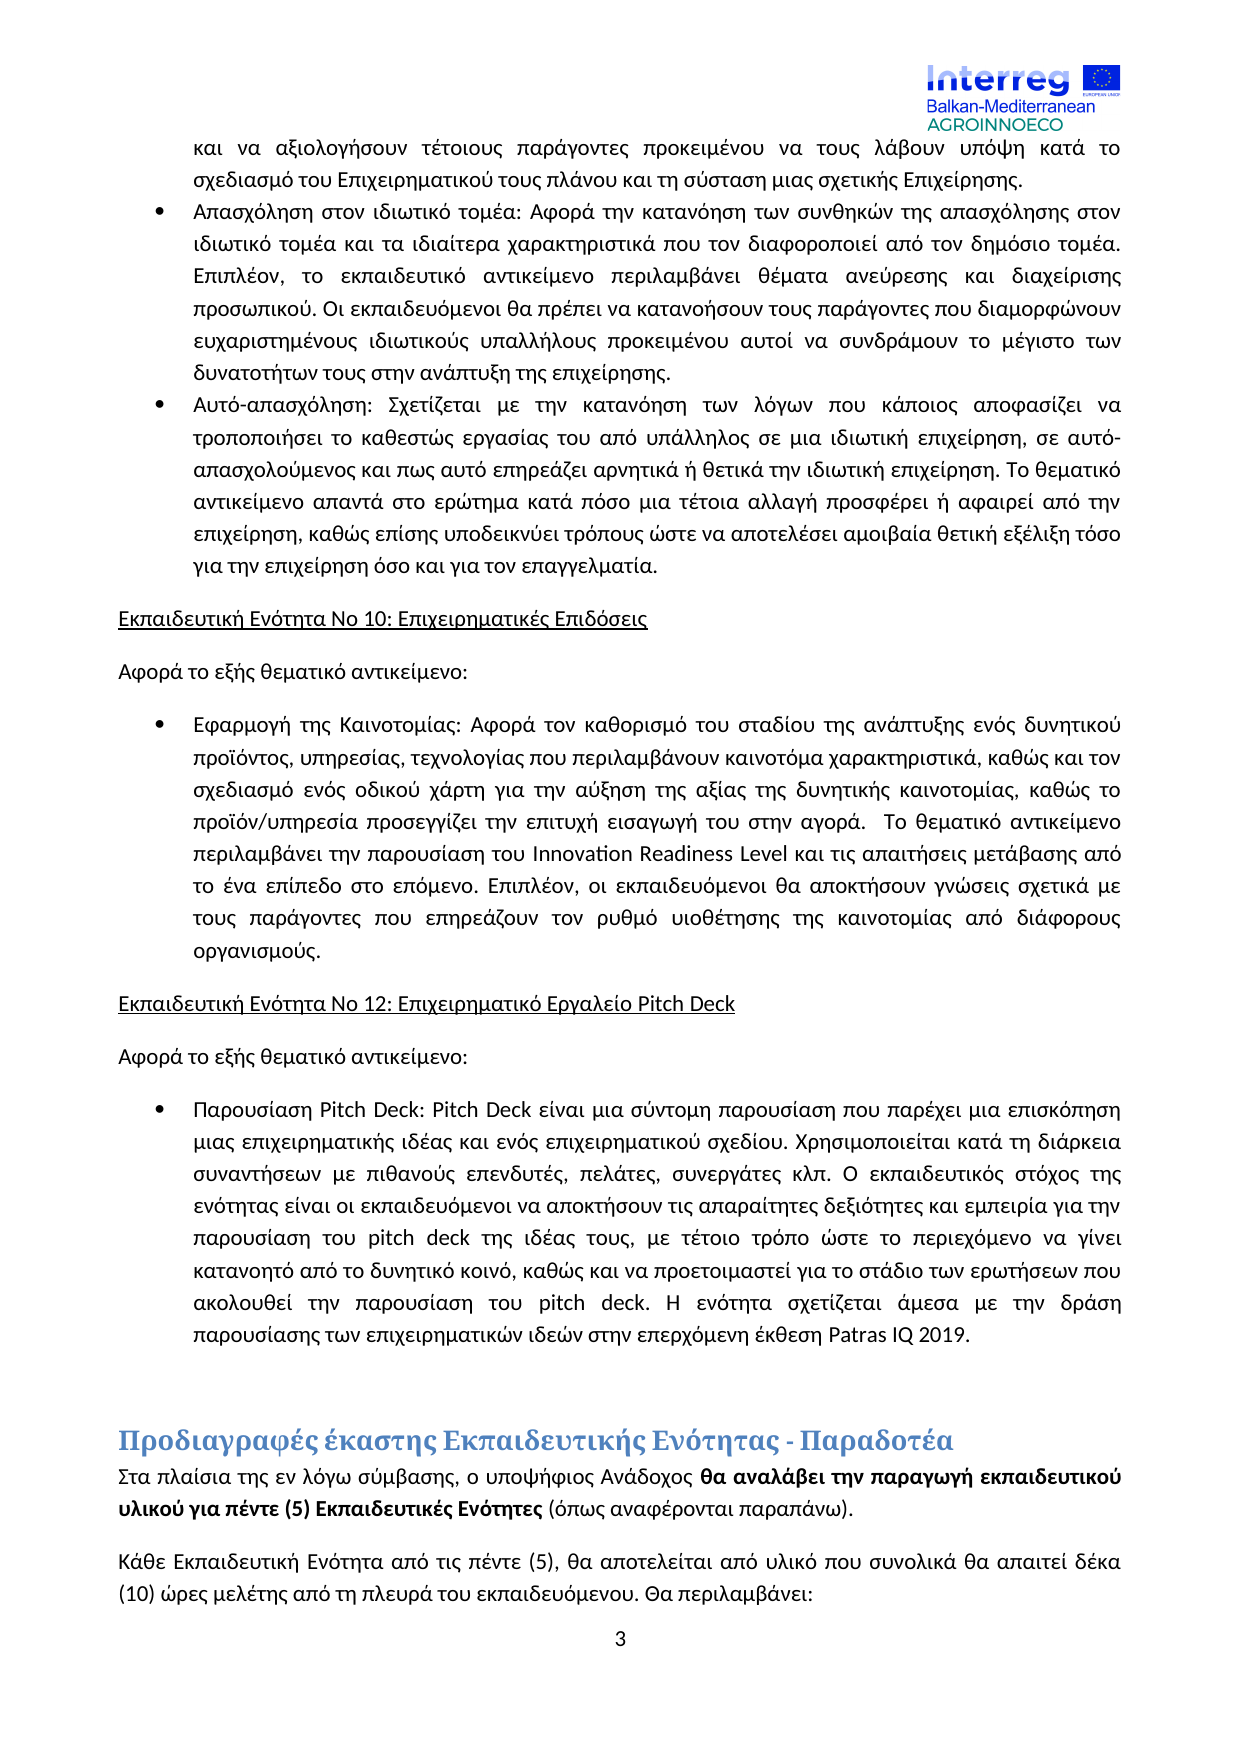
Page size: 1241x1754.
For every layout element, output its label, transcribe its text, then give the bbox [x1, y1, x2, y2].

text Εκπαιδευτική Ενότητα Νο 10: Επιχειρηματικές Επιδόσεις [118, 604, 1122, 632]
text Αφορά το εξής θεματικό αντικείμενο: [118, 657, 1122, 685]
text Αφορά το εξής θεματικό αντικείμενο: [118, 1042, 1122, 1070]
list Αυτό-απασχόληση: Σχετίζεται με την κατανόηση των λόγων που κάποιος αποφασίζει να τροποποιήσει το καθεστώς εργασίας του από υπάλληλος σε μια ιδιωτική επιχείρηση, σε αυτό-απασχολούμενος και πως αυτό επηρεάζει αρνητικά ή θετικά την ιδιωτική επιχείρηση. Το θεματικό αντικείμενο απαντά στο ερώτημα κατά πόσο μια τέτοια αλλαγή προσφέρει ή αφαιρεί από την επιχείρηση, καθώς επίσης υποδεικνύει τρόπους ώστε να αποτελέσει αμοιβαία θετική εξέλιξη τόσο για την επιχείρηση όσο και για τον επαγγελματία. [156, 390, 1122, 579]
picture [927, 65, 1121, 131]
list Εφαρμογή της Καινοτομίας: Αφορά τον καθορισμό του σταδίου της ανάπτυξης ενός δυνητικού προϊόντος, υπηρεσίας, τεχνολογίας που περιλαμβάνουν καινοτόμα χαρακτηριστικά, καθώς και τον σχεδιασμό ενός οδικού χάρτη για την αύξηση της αξίας της δυνητικής καινοτομίας, καθώς το προϊόν/υπηρεσία προσεγγίζει την επιτυχή εισαγωγή του στην αγορά. Το θεματικό αντικείμενο περιλαμβάνει την παρουσίαση του Innovation Readiness Level και τις απαιτήσεις μετάβασης από το ένα επίπεδο στο επόμενο. Επιπλέον, οι εκπαιδευόμενοι θα αποκτήσουν γνώσεις σχετικά με τους παράγοντες που επηρεάζουν τον ρυθμό υιοθέτησης της καινοτομίας από διάφορους οργανισμούς. [156, 710, 1122, 964]
text Στα πλαίσια της εν λόγω σύμβασης, ο υποψήφιος Ανάδοχος θα αναλάβει την παραγωγή εκπαιδευτικού υλικού για πέντε (5) Εκπαιδευτικές Ενότητες (όπως αναφέρονται παραπάνω). [118, 1462, 1122, 1522]
text Κάθε Εκπαιδευτική Ενότητα από τις πέντε (5), θα αποτελείται από υλικό που συνολικά θα απαιτεί δέκα (10) ώρες μελέτης από τη πλευρά του εκπαιδευόμενου. Θα περιλαμβάνει: [118, 1547, 1122, 1607]
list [156, 133, 1122, 193]
list Απασχόληση στον ιδιωτικό τομέα: Αφορά την κατανόηση των συνθηκών της απασχόλησης στον ιδιωτικό τομέα και τα ιδιαίτερα χαρακτηριστικά που τον διαφοροποιεί από τον δημόσιο τομέα. Επιπλέον, το εκπαιδευτικό αντικείμενο περιλαμβάνει θέματα ανεύρεσης και διαχείρισης προσωπικού. Οι εκπαιδευόμενοι θα πρέπει να κατανοήσουν τους παράγοντες που διαμορφώνουν ευχαριστημένους ιδιωτικούς υπαλλήλους προκειμένου αυτοί να συνδράμουν το μέγιστο των δυνατοτήτων τους στην ανάπτυξη της επιχείρησης. [156, 197, 1122, 386]
text Εκπαιδευτική Ενότητα Νο 12: Επιχειρηματικό Εργαλείο Pitch Deck [118, 989, 1122, 1017]
list Παρουσίαση Pitch Deck: Pitch Deck είναι μια σύντομη παρουσίαση που παρέχει μια επισκόπηση μιας επιχειρηματικής ιδέας και ενός επιχειρηματικού σχεδίου. Χρησιμοποιείται κατά τη διάρκεια συναντήσεων με πιθανούς επενδυτές, πελάτες, συνεργάτες κλπ. Ο εκπαιδευτικός στόχος της ενότητας είναι οι εκπαιδευόμενοι να αποκτήσουν τις απαραίτητες δεξιότητες και εμπειρία για την παρουσίαση του pitch deck της ιδέας τους, με τέτοιο τρόπο ώστε το περιεχόμενο να γίνει κατανοητό από το δυνητικό κοινό, καθώς και να προετοιμαστεί για το στάδιο των ερωτήσεων που ακολουθεί την παρουσίαση του pitch deck. Η ενότητα σχετίζεται άμεσα με την δράση παρουσίασης των επιχειρηματικών ιδεών στην επερχόμενη έκθεση Patras IQ 2019. [156, 1095, 1122, 1348]
subtitle Προδιαγραφές έκαστης Εκπαιδευτικής Ενότητας - Παραδοτέα [118, 1426, 1122, 1457]
